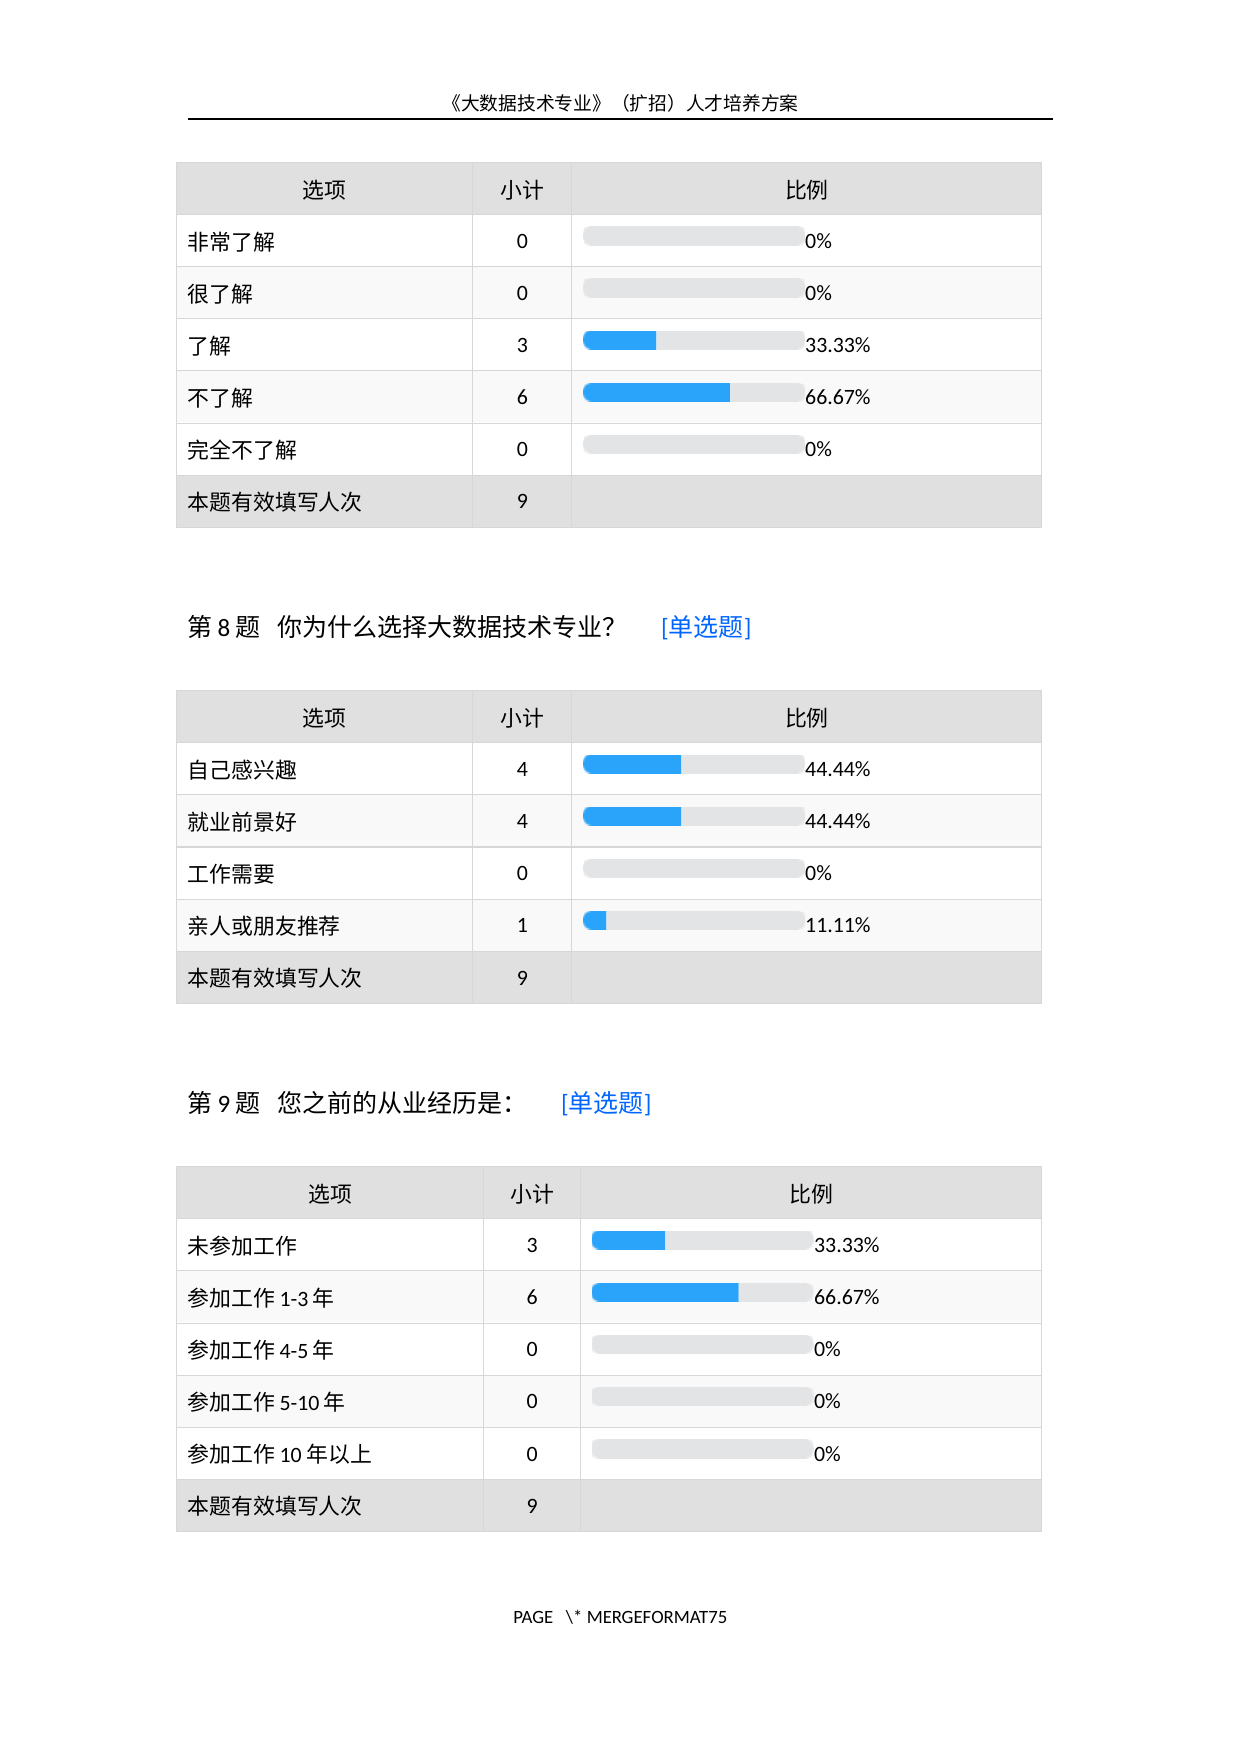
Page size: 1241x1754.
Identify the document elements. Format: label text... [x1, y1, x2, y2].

picture [583, 331, 805, 350]
picture [583, 226, 805, 246]
table_cell 4 [473, 795, 571, 846]
table_cell 0 [484, 1324, 580, 1374]
picture [583, 859, 805, 878]
table_cell 33.33% [581, 1219, 1041, 1270]
table_cell 9 [473, 952, 571, 1003]
table_cell 1 [473, 900, 571, 951]
picture [583, 435, 805, 454]
table_cell 0% [581, 1376, 1041, 1427]
picture [592, 1439, 814, 1459]
table_cell 本题有效填写人次 [177, 952, 472, 1003]
table_cell 6 [484, 1271, 580, 1322]
table_cell 3 [484, 1219, 580, 1270]
table_cell 66.67% [581, 1271, 1041, 1322]
table_cell 了解 [177, 319, 472, 370]
table_cell [572, 952, 1041, 1003]
table_cell 参加工作5-10年 [177, 1376, 483, 1427]
table_cell 本题有效填写人次 [177, 1480, 483, 1531]
table_cell [581, 1480, 1041, 1531]
table_cell 自己感兴趣 [177, 743, 472, 794]
picture [592, 1387, 814, 1406]
text 第9题 您之前的从业经历是： [单选题] [187, 1069, 1053, 1134]
table_cell 0 [484, 1376, 580, 1427]
table_header 小计 [484, 1167, 580, 1218]
table_header 小计 [473, 163, 571, 214]
text 第8题 你为什么选择大数据技术专业？ [单选题] [187, 593, 1053, 658]
table_cell 0 [473, 267, 571, 318]
picture [583, 278, 805, 298]
table_cell 44.44% [572, 743, 1041, 794]
table_cell 44.44% [572, 795, 1041, 846]
picture [583, 911, 805, 930]
table_cell 0% [572, 215, 1041, 266]
table_cell 0% [572, 267, 1041, 318]
picture [592, 1283, 814, 1302]
table_cell 不了解 [177, 371, 472, 422]
table_cell 0% [572, 848, 1041, 898]
table_cell [572, 476, 1041, 527]
picture [583, 755, 805, 774]
table_cell 33.33% [572, 319, 1041, 370]
table_header 选项 [177, 691, 472, 742]
table_cell 亲人或朋友推荐 [177, 900, 472, 951]
picture [592, 1335, 814, 1354]
table_header 比例 [572, 163, 1041, 214]
table_cell 9 [484, 1480, 580, 1531]
picture [592, 1231, 814, 1250]
table_cell 参加工作1-3年 [177, 1271, 483, 1322]
table_cell 未参加工作 [177, 1219, 483, 1270]
table_cell 0% [581, 1324, 1041, 1374]
table_cell 11.11% [572, 900, 1041, 951]
picture [583, 807, 805, 826]
table_cell 3 [473, 319, 571, 370]
table_cell 0% [572, 424, 1041, 474]
table_cell 9 [473, 476, 571, 527]
table_cell 4 [473, 743, 571, 794]
table_header 比例 [572, 691, 1041, 742]
table_cell 6 [473, 371, 571, 422]
table_cell 工作需要 [177, 848, 472, 898]
table_header 选项 [177, 1167, 483, 1218]
table_cell 0 [473, 424, 571, 474]
table_cell 0% [581, 1428, 1041, 1479]
table_cell 0 [473, 215, 571, 266]
table_cell 参加工作4-5年 [177, 1324, 483, 1374]
table_header 比例 [581, 1167, 1041, 1218]
table_header 小计 [473, 691, 571, 742]
table_cell 本题有效填写人次 [177, 476, 472, 527]
picture [583, 383, 805, 402]
table_cell 完全不了解 [177, 424, 472, 474]
table_cell 0 [473, 848, 571, 898]
table_cell 参加工作10年以上 [177, 1428, 483, 1479]
table_cell 0 [484, 1428, 580, 1479]
table_cell 66.67% [572, 371, 1041, 422]
table_header 选项 [177, 163, 472, 214]
table_cell 非常了解 [177, 215, 472, 266]
table_cell 很了解 [177, 267, 472, 318]
table_cell 就业前景好 [177, 795, 472, 846]
